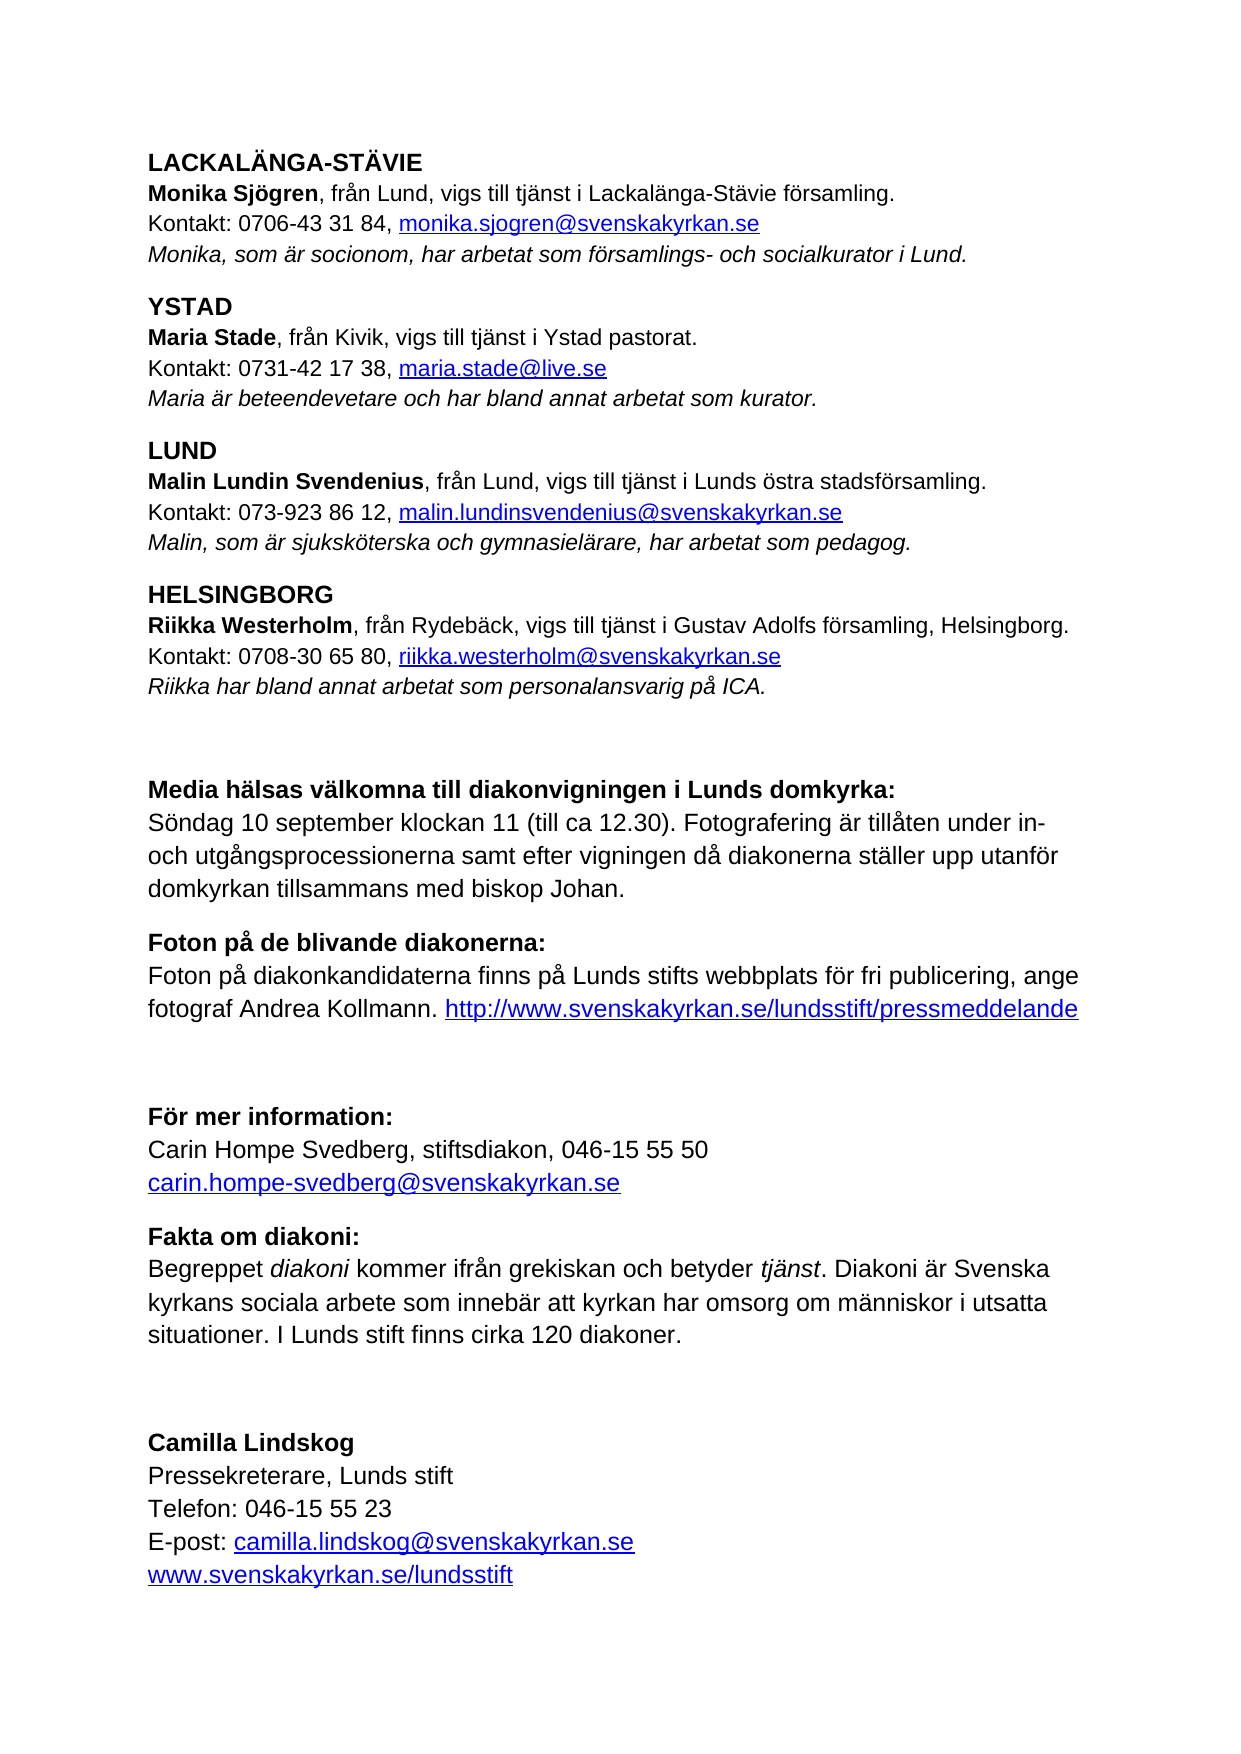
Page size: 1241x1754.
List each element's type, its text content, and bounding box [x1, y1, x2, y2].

text Foton på de blivande diakonerna: Foton på diakonkandidaterna finns på Lunds stifts webbplats för fri publicering, ange fotograf Andrea Kollmann. http://www.svenskakyrkan.se/lundsstift/pressmeddelande [148, 928, 1093, 1023]
text HELSINGBORG Riikka Westerholm, från Rydebäck, vigs till tjänst i Gustav Adolfs församling, Helsingborg. Kontakt: 0708-30 65 80, riikka.westerholm@svenskakyrkan.se Riikka har bland annat arbetat som personalansvarig på ICA. [148, 580, 1093, 699]
text LACKALÄNGA-STÄVIE Monika Sjögren, från Lund, vigs till tjänst i Lackalänga-Stävie församling. Kontakt: 0706-43 31 84, monika.sjogren@svenskakyrkan.se Monika, som är socionom, har arbetat som församlings- och socialkurator i Lund. [148, 148, 1093, 267]
text Media hälsas välkomna till diakonvigningen i Lunds domkyrka: Söndag 10 september klockan 11 (till ca 12.30). Fotografering är tillåten under in- och utgångsprocessionerna samt efter vigningen då diakonerna ställer upp utanför domkyrkan tillsammans med biskop Johan. [148, 775, 1093, 903]
text För mer information: Carin Hompe Svedberg, stiftsdiakon, 046-15 55 50 carin.hompe-svedberg@svenskakyrkan.se [148, 1102, 1093, 1196]
text Fakta om diakoni: Begreppet diakoni kommer ifrån grekiskan och betyder tjänst. Diakoni är Svenska kyrkans sociala arbete som innebär att kyrkan har omsorg om människor i utsatta situationer. I Lunds stift finns cirka 120 diakoner. [148, 1221, 1093, 1349]
text YSTAD Maria Stade, från Kivik, vigs till tjänst i Ystad pastorat. Kontakt: 0731-42 17 38, maria.stade@live.se Maria är beteendevetare och har bland annat arbetat som kurator. [148, 292, 1093, 411]
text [148, 1428, 1093, 1589]
text LUND Malin Lundin Svendenius, från Lund, vigs till tjänst i Lunds östra stadsförsamling. Kontakt: 073-923 86 12, malin.lundinsvendenius@svenskakyrkan.se Malin, som är sjuksköterska och gymnasielärare, har arbetat som pedagog. [148, 436, 1093, 555]
